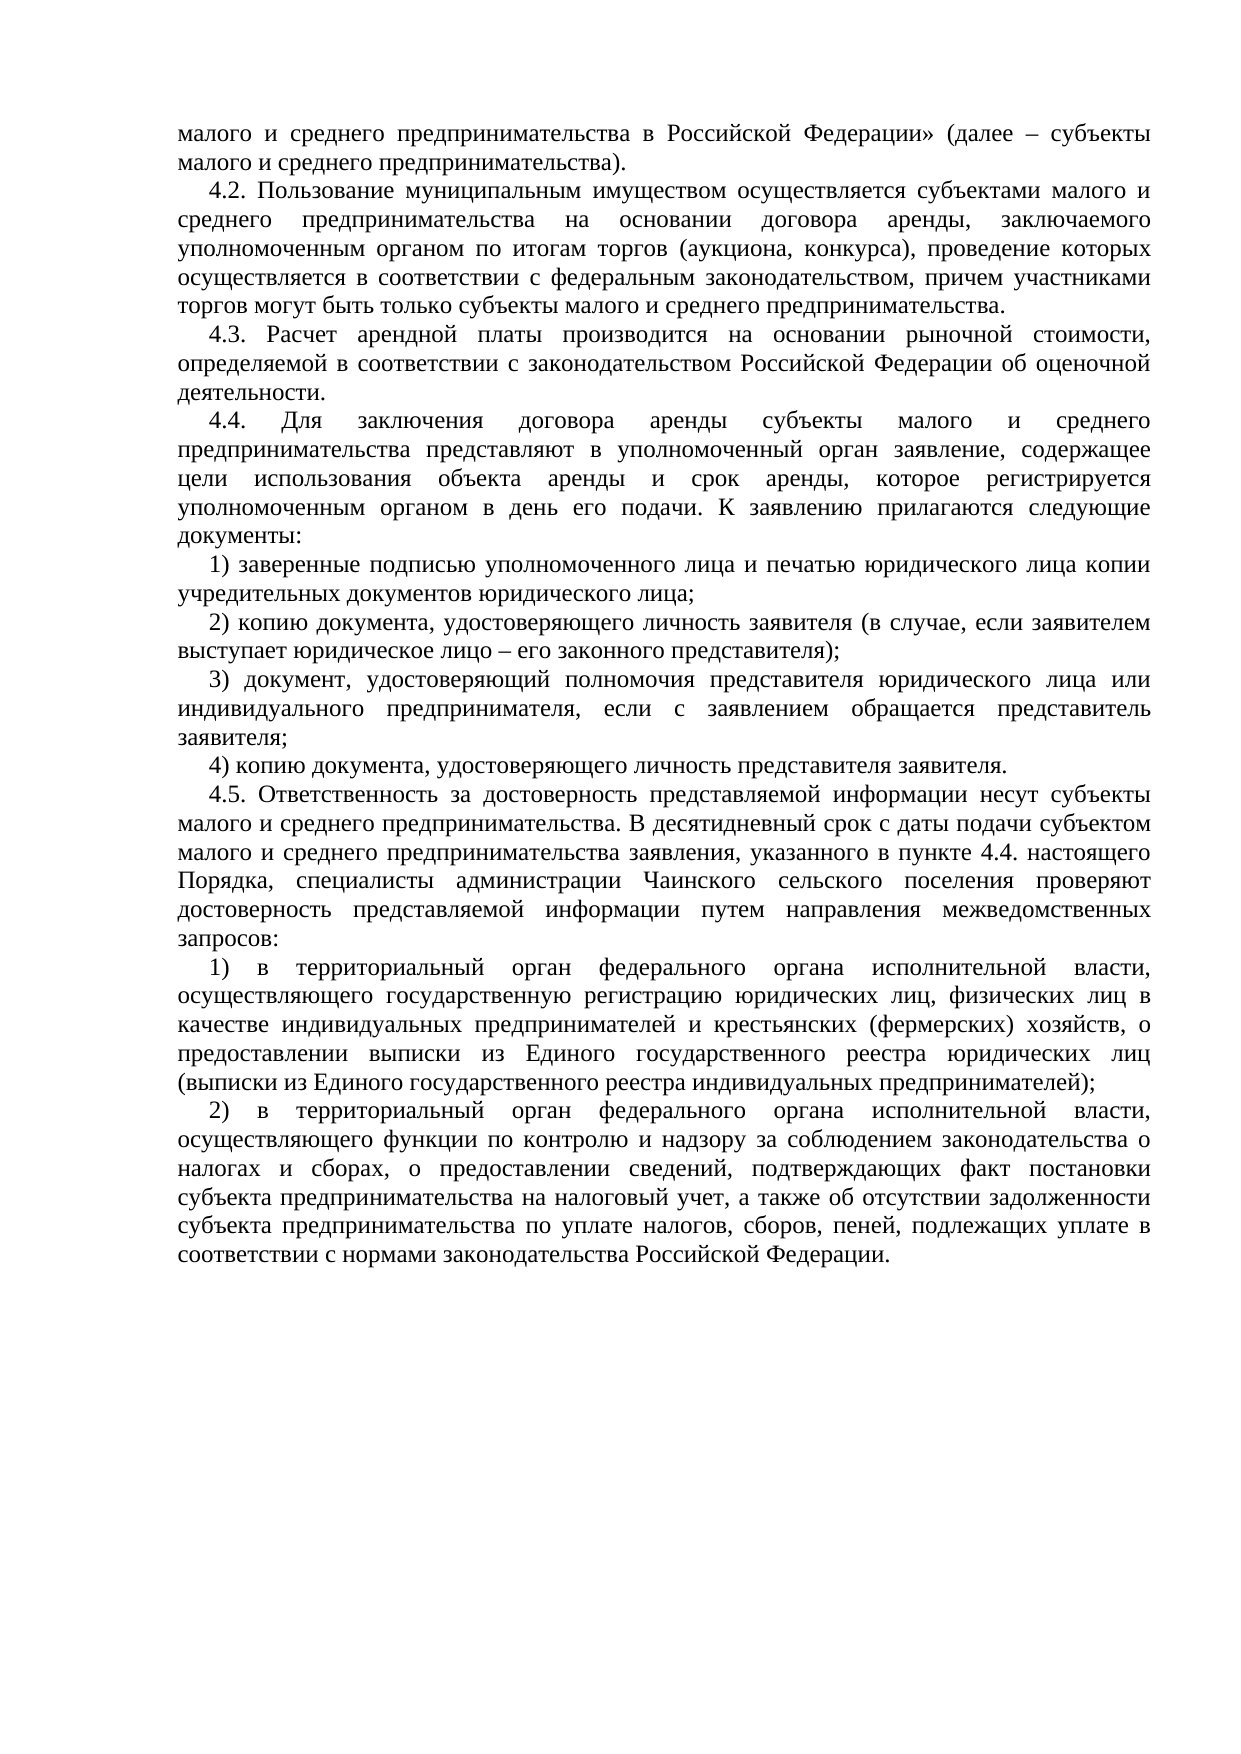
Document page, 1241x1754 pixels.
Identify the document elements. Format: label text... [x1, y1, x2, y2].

text 4.5. Ответственность за достоверность представляемой информации несут субъекты малого и среднего предпринимательства. В десятидневный срок с даты подачи субъектом малого и среднего предпринимательства заявления, указанного в пункте 4.4. настоящего Порядка, специалисты администрации Чаинского сельского поселения проверяют достоверность представляемой информации путем направления межведомственных запросов: [177, 779, 1152, 952]
text 4.4. Для заключения договора аренды субъекты малого и среднего предпринимательства представляют в уполномоченный орган заявление, содержащее цели использования объекта аренды и срок аренды, которое регистрируется уполномоченным органом в день его подачи. К заявлению прилагаются следующие документы: [177, 406, 1152, 549]
text 4) копию документа, удостоверяющего личность представителя заявителя. [177, 751, 1152, 779]
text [177, 118, 1152, 176]
text 2) в территориальный орган федерального органа исполнительной власти, осуществляющего функции по контролю и надзору за соблюдением законодательства о налогах и сборах, о предоставлении сведений, подтверждающих факт постановки субъекта предпринимательства на налоговый учет, а также об отсутствии задолженности субъекта предпринимательства по уплате налогов, сборов, пеней, подлежащих уплате в соответствии с нормами законодательства Российской Федерации. [177, 1096, 1152, 1268]
text 1) в территориальный орган федерального органа исполнительной власти, осуществляющего государственную регистрацию юридических лиц, физических лиц в качестве индивидуальных предпринимателей и крестьянских (фермерских) хозяйств, о предоставлении выписки из Единого государственного реестра юридических лиц (выписки из Единого государственного реестра индивидуальных предпринимателей); [177, 952, 1152, 1096]
text 4.2. Пользование муниципальным имуществом осуществляется субъектами малого и среднего предпринимательства на основании договора аренды, заключаемого уполномоченным органом по итогам торгов (аукциона, конкурса), проведение которых осуществляется в соответствии с федеральным законодательством, причем участниками торгов могут быть только субъекты малого и среднего предпринимательства. [177, 176, 1152, 319]
text 2) копию документа, удостоверяющего личность заявителя (в случае, если заявителем выступает юридическое лицо – его законного представителя); [177, 607, 1152, 664]
text 1) заверенные подписью уполномоченного лица и печатью юридического лица копии учредительных документов юридического лица; [177, 549, 1152, 607]
text 4.3. Расчет арендной платы производится на основании рыночной стоимости, определяемой в соответствии с законодательством Российской Федерации об оценочной деятельности. [177, 319, 1152, 406]
text 3) документ, удостоверяющий полномочия представителя юридического лица или индивидуального предпринимателя, если с заявлением обращается представитель заявителя; [177, 664, 1152, 751]
